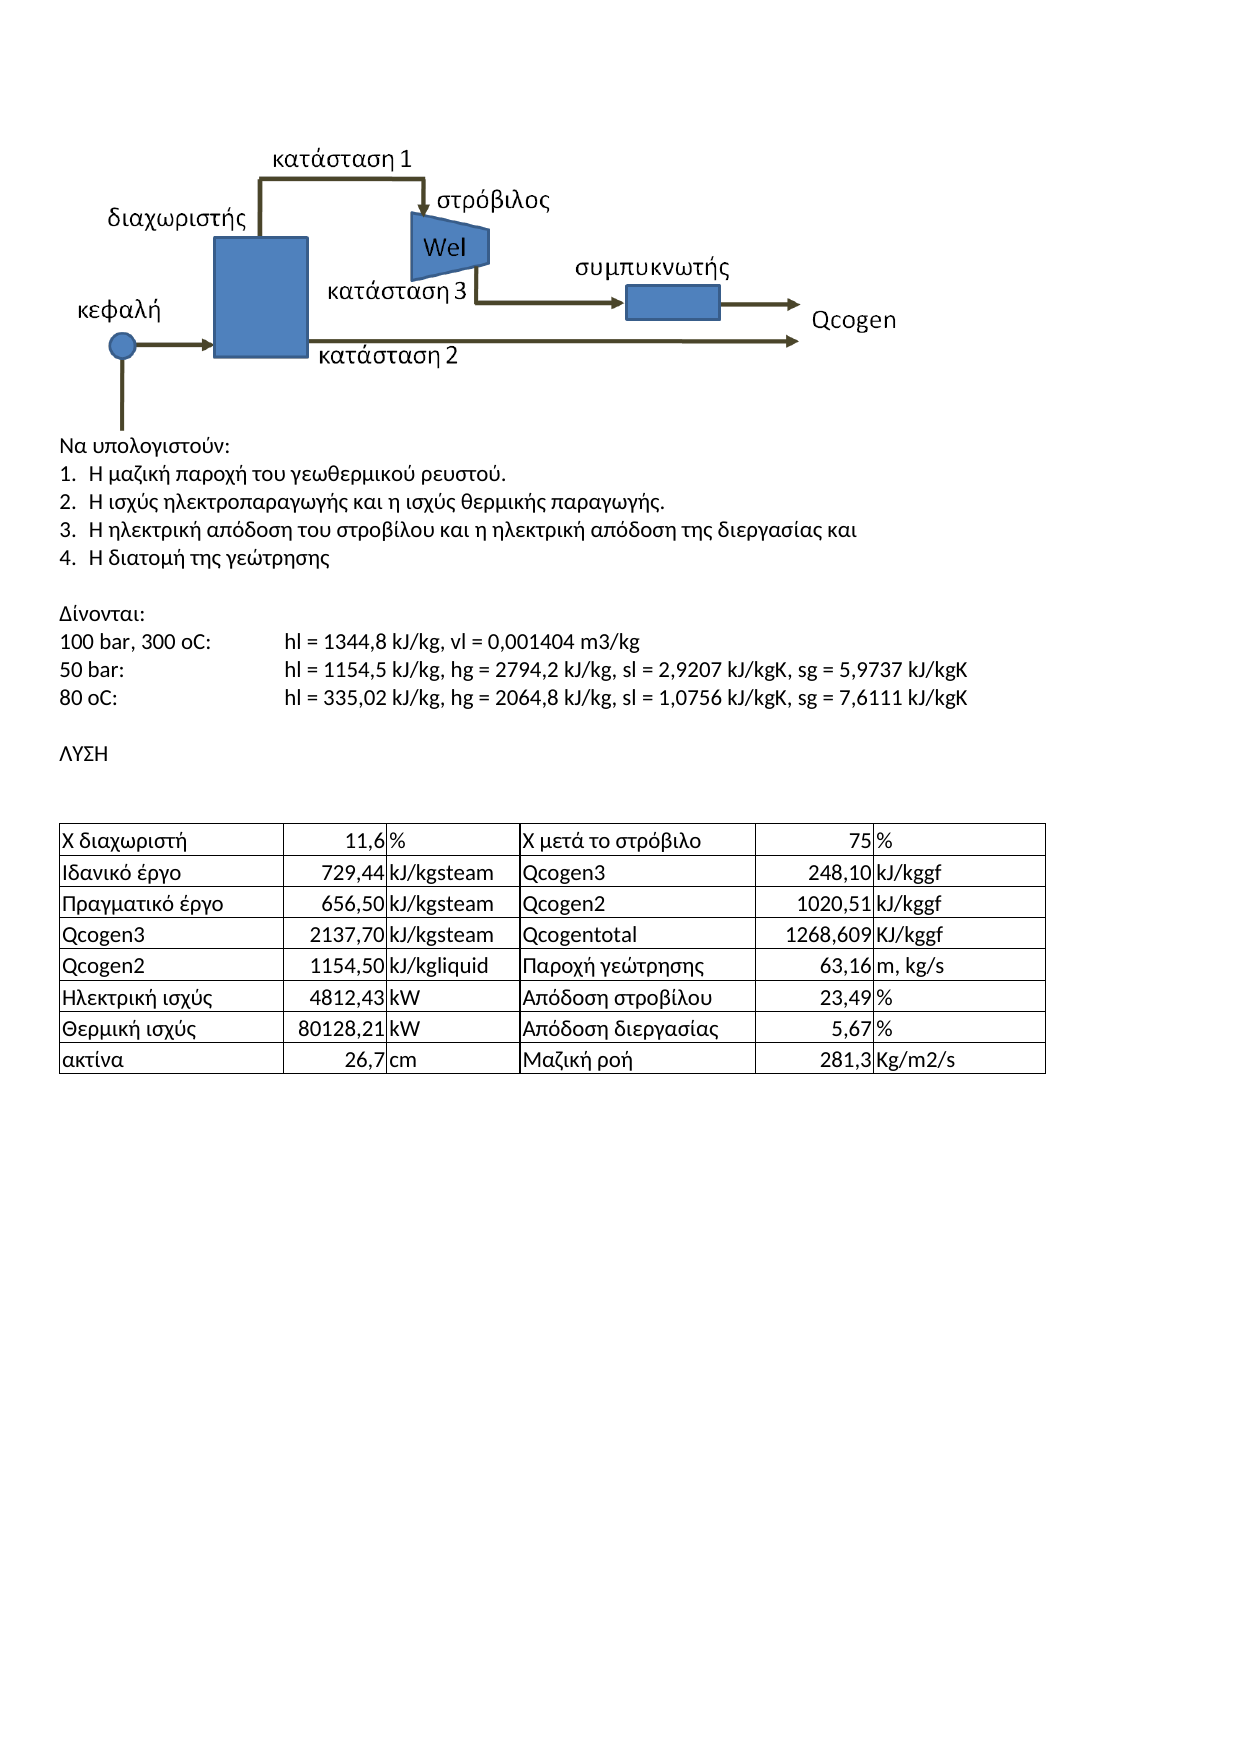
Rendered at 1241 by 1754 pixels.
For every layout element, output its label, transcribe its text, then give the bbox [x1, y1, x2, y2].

table_cell kW [387, 981, 519, 1011]
table_cell 1154,50 [284, 949, 386, 979]
table_cell 4812,43 [284, 981, 386, 1011]
table_cell % [874, 981, 1045, 1011]
table_cell Kg/m2/s [874, 1043, 1045, 1073]
table_cell Πραγματικό έργο [60, 887, 283, 917]
table_cell Μαζική ροή [521, 1043, 755, 1073]
table_cell Παροχή γεώτρησης [521, 949, 755, 979]
text 80 oC: hl = 335,02 kJ/kg, hg = 2064,8 kJ/kg, sl = 1,0756 kJ/kgK, sg = 7,6111 kJ/kgK [59, 683, 1137, 711]
table_cell 80128,21 [284, 1012, 386, 1042]
table_cell Qcogen3 [521, 856, 755, 886]
table_cell 5,67 [756, 1012, 873, 1042]
table_cell 729,44 [284, 856, 386, 886]
list Η μαζική παροχή του γεωθερμικού ρευστού. [59, 459, 1137, 487]
table_header X διαχωριστή [60, 824, 283, 854]
table_cell Qcogen2 [60, 949, 283, 979]
table_cell Qcogen3 [60, 918, 283, 948]
table_cell 2137,70 [284, 918, 386, 948]
table_header % [387, 824, 519, 854]
table_cell 1268,609 [756, 918, 873, 948]
table_cell kJ/kggf [874, 887, 1045, 917]
table_cell kJ/kgsteam [387, 887, 519, 917]
text Δίνονται: [59, 599, 1137, 627]
table_cell kJ/kgsteam [387, 918, 519, 948]
text 50 bar: hl = 1154,5 kJ/kg, hg = 2794,2 kJ/kg, sl = 2,9207 kJ/kgK, sg = 5,9737 kJ/kgK [59, 655, 1137, 683]
table_cell Απόδοση στροβίλου [521, 981, 755, 1011]
table_header 75 [756, 824, 873, 854]
table_cell kJ/kgsteam [387, 856, 519, 886]
table_header Χ μετά το στρόβιλο [521, 824, 755, 854]
picture [59, 132, 913, 431]
table_cell % [874, 1012, 1045, 1042]
table_header % [874, 824, 1045, 854]
table_cell m, kg/s [874, 949, 1045, 979]
text 100 bar, 300 oC: hl = 1344,8 kJ/kg, vl = 0,001404 m3/kg [59, 627, 1137, 655]
table_cell kW [387, 1012, 519, 1042]
table_cell 248,10 [756, 856, 873, 886]
table_cell Απόδοση διεργασίας [521, 1012, 755, 1042]
table_cell 23,49 [756, 981, 873, 1011]
table_cell 26,7 [284, 1043, 386, 1073]
text ΛΥΣΗ [59, 739, 1137, 767]
table_cell Ηλεκτρική ισχύς [60, 981, 283, 1011]
table_cell KJ/kggf [874, 918, 1045, 948]
table_cell Θερμική ισχύς [60, 1012, 283, 1042]
table_cell 1020,51 [756, 887, 873, 917]
table_cell kJ/kggf [874, 856, 1045, 886]
table_cell 656,50 [284, 887, 386, 917]
table_cell Ιδανικό έργο [60, 856, 283, 886]
table_cell ακτίνα [60, 1043, 283, 1073]
list Η ηλεκτρική απόδοση του στροβίλου και η ηλεκτρική απόδοση της διεργασίας και [59, 515, 1137, 543]
table_cell Qcogen2 [521, 887, 755, 917]
list Η ισχύς ηλεκτροπαραγωγής και η ισχύς θερμικής παραγωγής. [59, 487, 1137, 515]
table_header 11,6 [284, 824, 386, 854]
table_cell kJ/kgliquid [387, 949, 519, 979]
table_cell 281,3 [756, 1043, 873, 1073]
list Η διατομή της γεώτρησης [59, 543, 1137, 571]
table_cell 63,16 [756, 949, 873, 979]
table_cell Qcogentotal [521, 918, 755, 948]
table_cell cm [387, 1043, 519, 1073]
text Να υπολογιστούν: [59, 431, 1137, 459]
